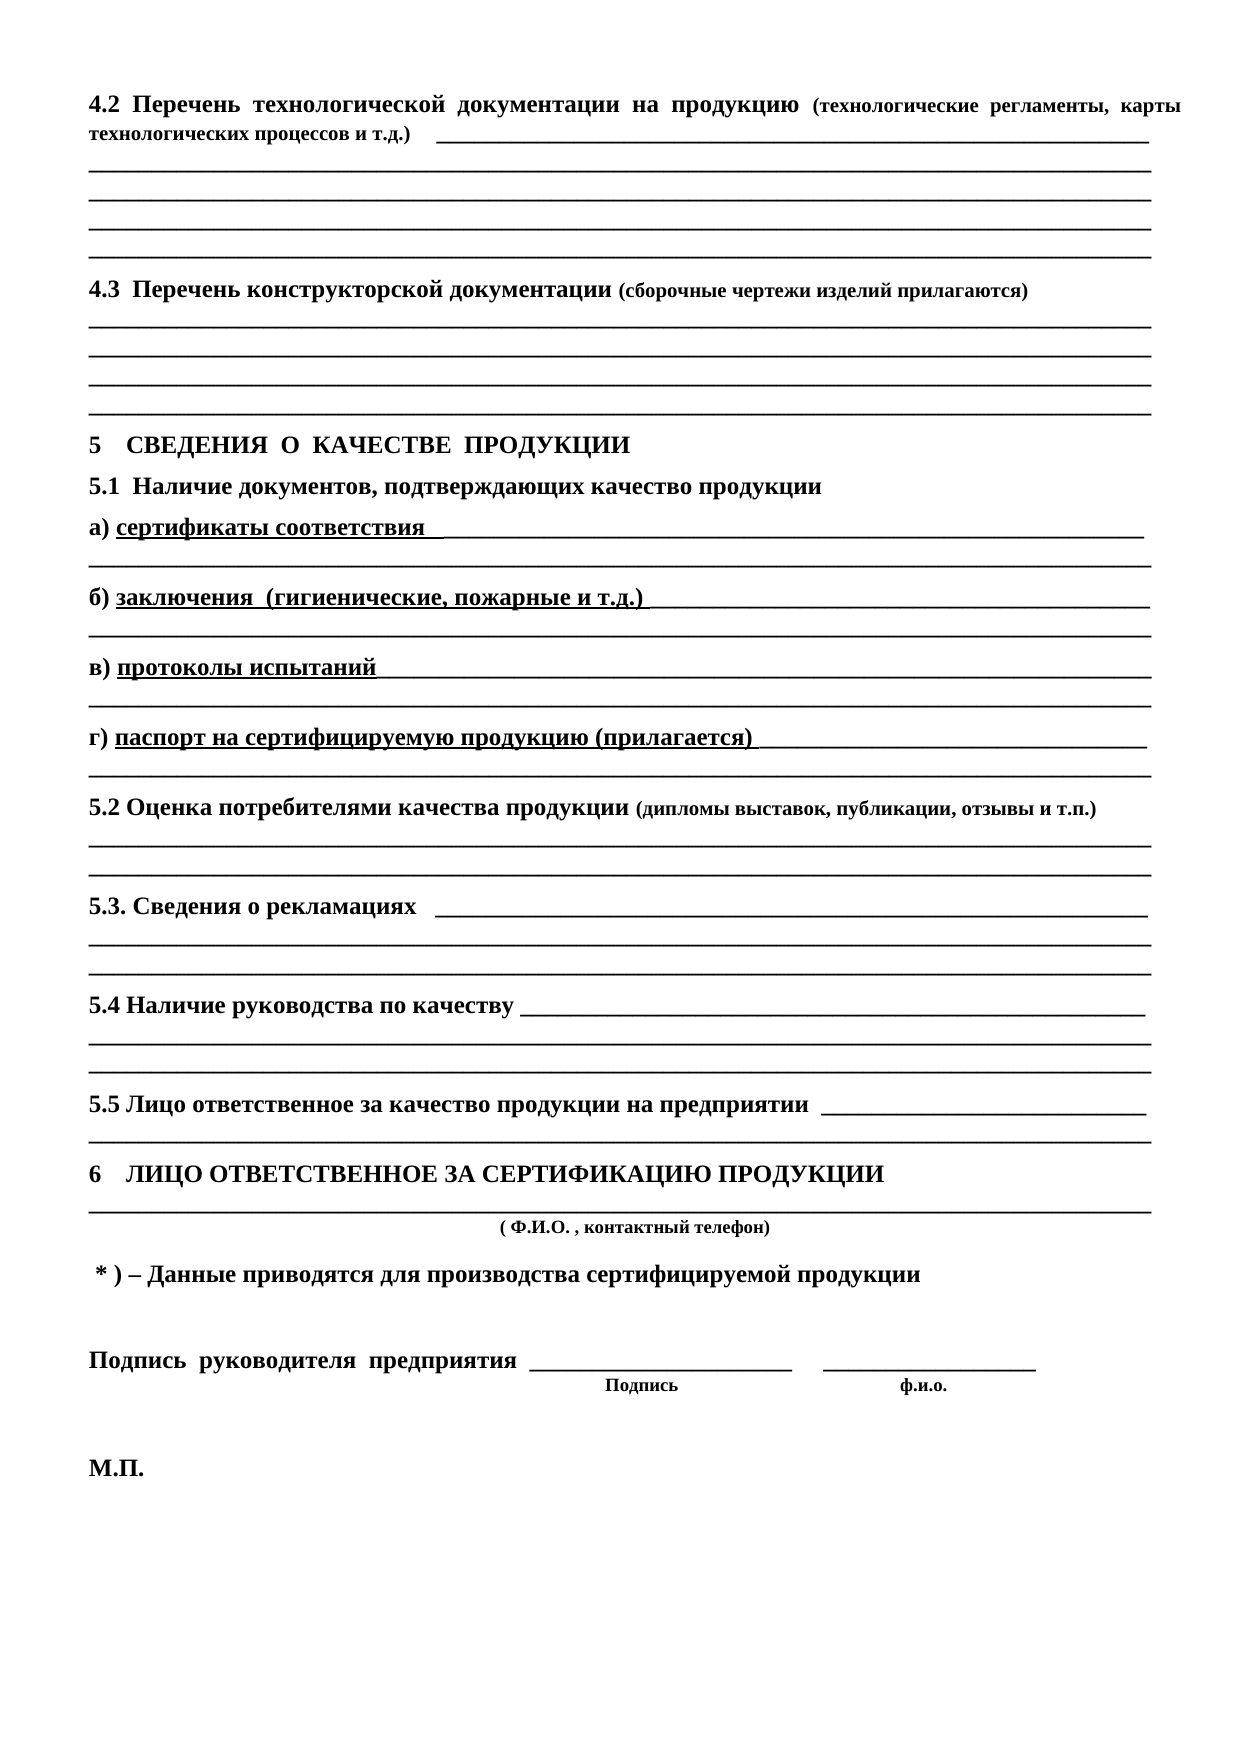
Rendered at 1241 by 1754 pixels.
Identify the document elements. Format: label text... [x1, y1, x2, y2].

text _____________________________________________________________________________________ [89, 920, 1181, 949]
text _____________________________________________________________________________________ [89, 232, 1181, 261]
text _____________________________________________________________________________________ [89, 331, 1181, 360]
text _____________________________________________________________________________________ [89, 146, 1181, 175]
text Подпись ф.и.о. [89, 1374, 1181, 1396]
text б) заключения (гигиенические, пожарные и т.д.) ________________________________________ [89, 582, 1181, 611]
text _____________________________________________________________________________________ [89, 850, 1181, 879]
text 5.3. Сведения о рекламациях _________________________________________________________ [89, 891, 1181, 920]
list Наличие документов, подтверждающих качество продукции [89, 471, 1181, 500]
text _____________________________________________________________________________________ [89, 389, 1181, 417]
text _____________________________________________________________________________________ [89, 821, 1181, 850]
text _____________________________________________________________________________________ [89, 949, 1181, 977]
list СВЕДЕНИЯ О КАЧЕСТВЕ ПРОДУКЦИИ [89, 430, 1181, 459]
text _____________________________________________________________________________________ [89, 1117, 1181, 1146]
text _____________________________________________________________________________________ [89, 360, 1181, 389]
text _____________________________________________________________________________________ [89, 1187, 1181, 1216]
text * ) – Данные приводятся для производства сертифицируемой продукции [89, 1259, 1181, 1288]
text _____________________________________________________________________________________ [89, 204, 1181, 232]
text _____________________________________________________________________________________ [89, 611, 1181, 640]
text _____________________________________________________________________________________ [89, 175, 1181, 204]
list Наличие руководства по качеству __________________________________________________ [89, 990, 1181, 1019]
text _____________________________________________________________________________________ [89, 751, 1181, 780]
text _____________________________________________________________________________________ [89, 681, 1181, 710]
text в) протоколы испытаний______________________________________________________________ [89, 652, 1181, 681]
text а) сертификаты соответствия ________________________________________________________ [89, 512, 1181, 541]
text Подпись руководителя предприятия _____________________ _________________ [89, 1346, 1181, 1374]
text _____________________________________________________________________________________ [89, 1019, 1181, 1047]
text г) паспорт на сертифицируемую продукцию (прилагается) _______________________________ [89, 722, 1181, 751]
text ( Ф.И.О. , контактный телефон) [89, 1216, 1181, 1238]
text М.П. [89, 1453, 1181, 1482]
list Перечень конструкторской документации (сборочные чертежи изделий прилагаются) [89, 274, 1181, 302]
text _____________________________________________________________________________________ [89, 541, 1181, 570]
text _____________________________________________________________________________________ [89, 1047, 1181, 1076]
list Лицо ответственное за качество продукции на предприятии __________________________ [89, 1089, 1181, 1117]
text 4.2 Перечень технологической документации на продукцию (технологические регламенты, карты технологических процессов и т.д.) _________________________________________________________ [89, 89, 1181, 146]
text _____________________________________________________________________________________ [89, 302, 1181, 331]
list ЛИЦО ОТВЕТСТВЕННОЕ ЗА СЕРТИФИКАЦИЮ ПРОДУКЦИИ [89, 1159, 1181, 1187]
list Оценка потребителями качества продукции (дипломы выставок, публикации, отзывы и т.п.) [89, 792, 1181, 821]
